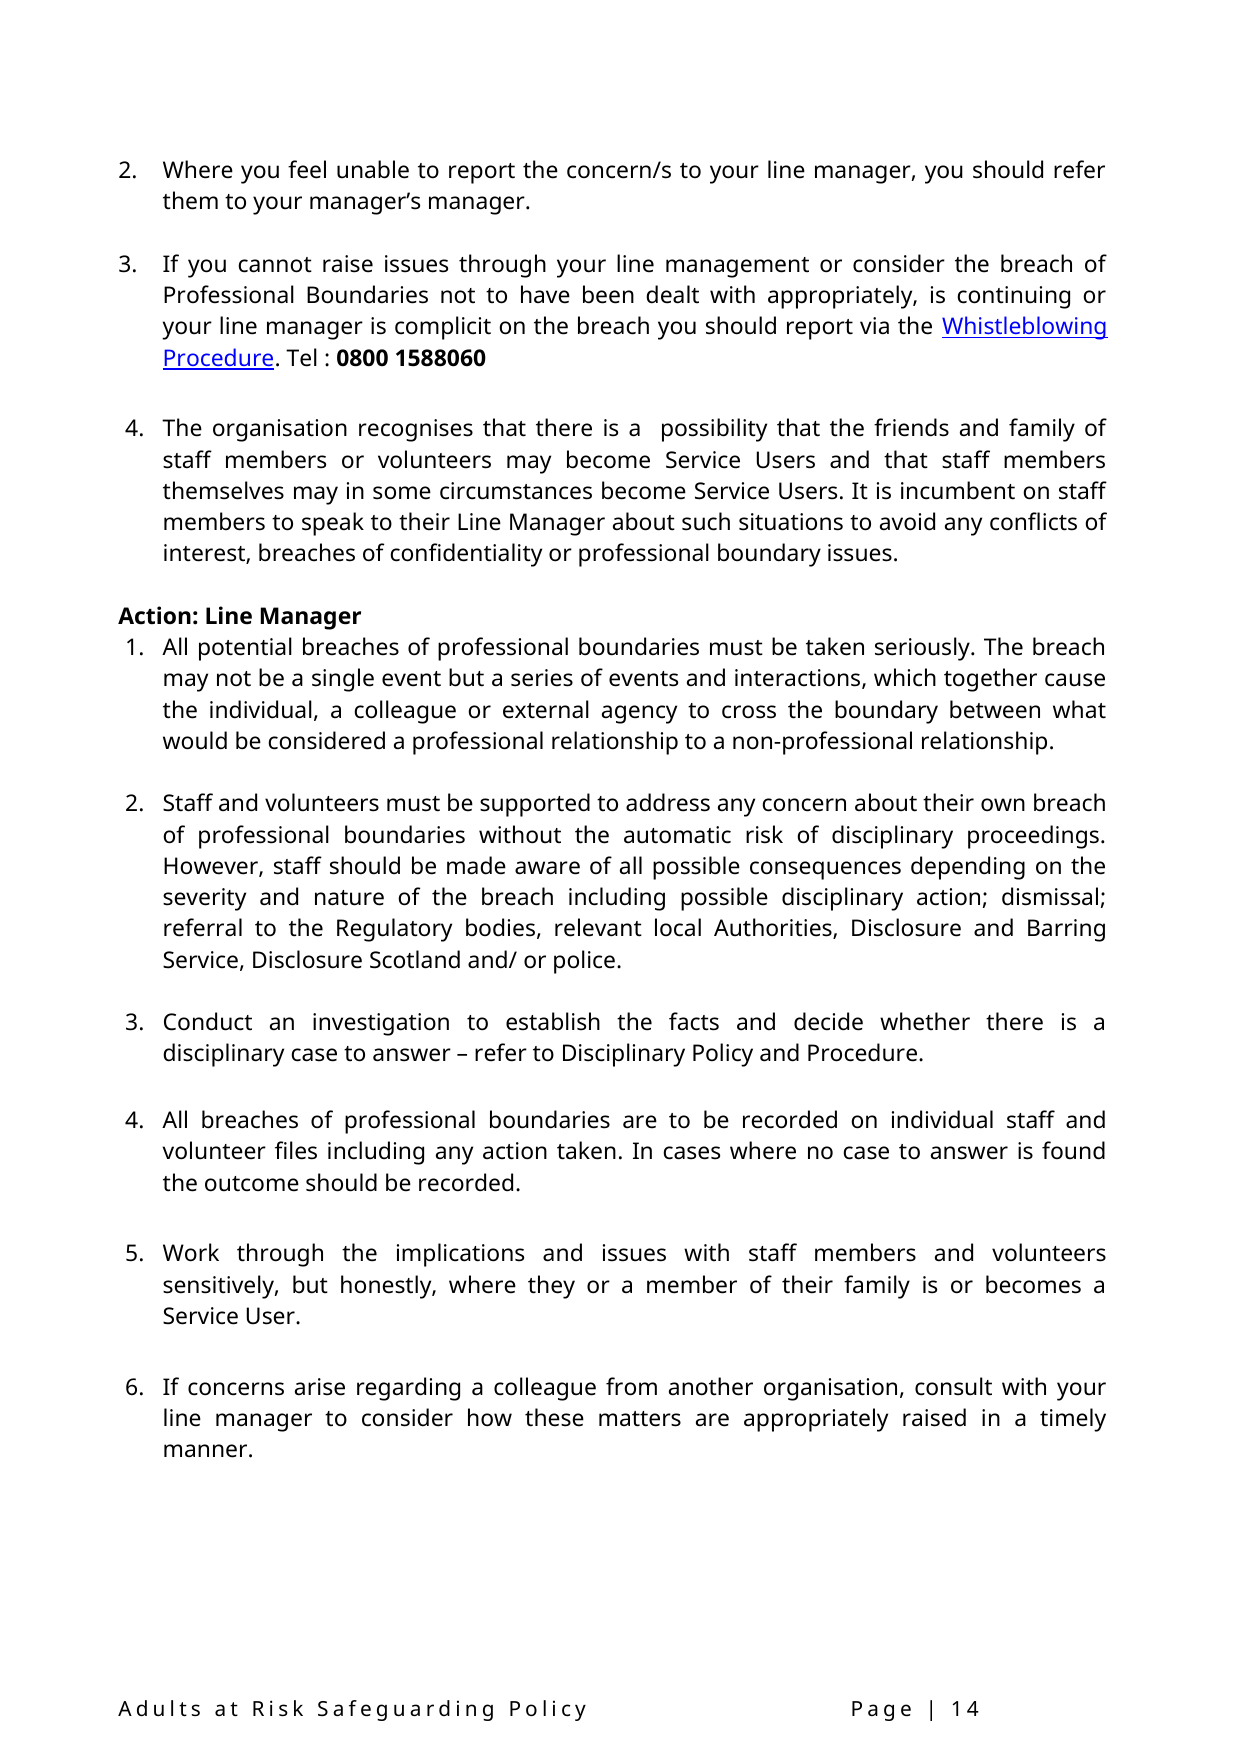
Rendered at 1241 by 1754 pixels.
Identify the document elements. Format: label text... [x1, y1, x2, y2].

list Conduct an investigation to establish the facts and decide whether there is a disciplinary case to answer – refer to Disciplinary Policy and Procedure. [125, 1006, 1107, 1068]
list All potential breaches of professional boundaries must be taken seriously. The breach may not be a single event but a series of events and interactions, which together cause the individual, a colleague or external agency to cross the boundary between what would be considered a professional relationship to a non-professional relationship. [125, 631, 1107, 756]
list The organisation recognises that there is a possibility that the friends and family of staff members or volunteers may become Service Users and that staff members themselves may in some circumstances become Service Users. It is incumbent on staff members to speak to their Line Manager about such situations to avoid any conflicts of interest, breaches of confidentiality or professional boundary issues. [125, 412, 1107, 568]
text Action: Line Manager [118, 600, 1107, 631]
list Staff and volunteers must be supported to address any concern about their own breach of professional boundaries without the automatic risk of disciplinary proceedings. However, staff should be made aware of all possible consequences depending on the severity and nature of the breach including possible disciplinary action; dismissal; referral to the Regulatory bodies, relevant local Authorities, Disclosure and Barring Service, Disclosure Scotland and/ or police. [125, 787, 1107, 975]
list Work through the implications and issues with staff members and volunteers sensitively, but honestly, where they or a member of their family is or becomes a Service User. [125, 1237, 1107, 1331]
list Where you feel unable to report the concern/s to your line manager, you should refer them to your manager’s manager. [118, 154, 1107, 216]
list If you cannot raise issues through your line management or consider the breach of Professional Boundaries not to have been dealt with appropriately, is continuing or your line manager is complicit on the breach you should report via the Whistleblowing Procedure. Tel : 0800 1588060 [118, 248, 1107, 373]
list All breaches of professional boundaries are to be recorded on individual staff and volunteer files including any action taken. In cases where no case to answer is found the outcome should be recorded. [125, 1104, 1107, 1198]
list If concerns arise regarding a colleague from another organisation, consult with your line manager to consider how these matters are appropriately raised in a timely manner. [125, 1371, 1107, 1464]
